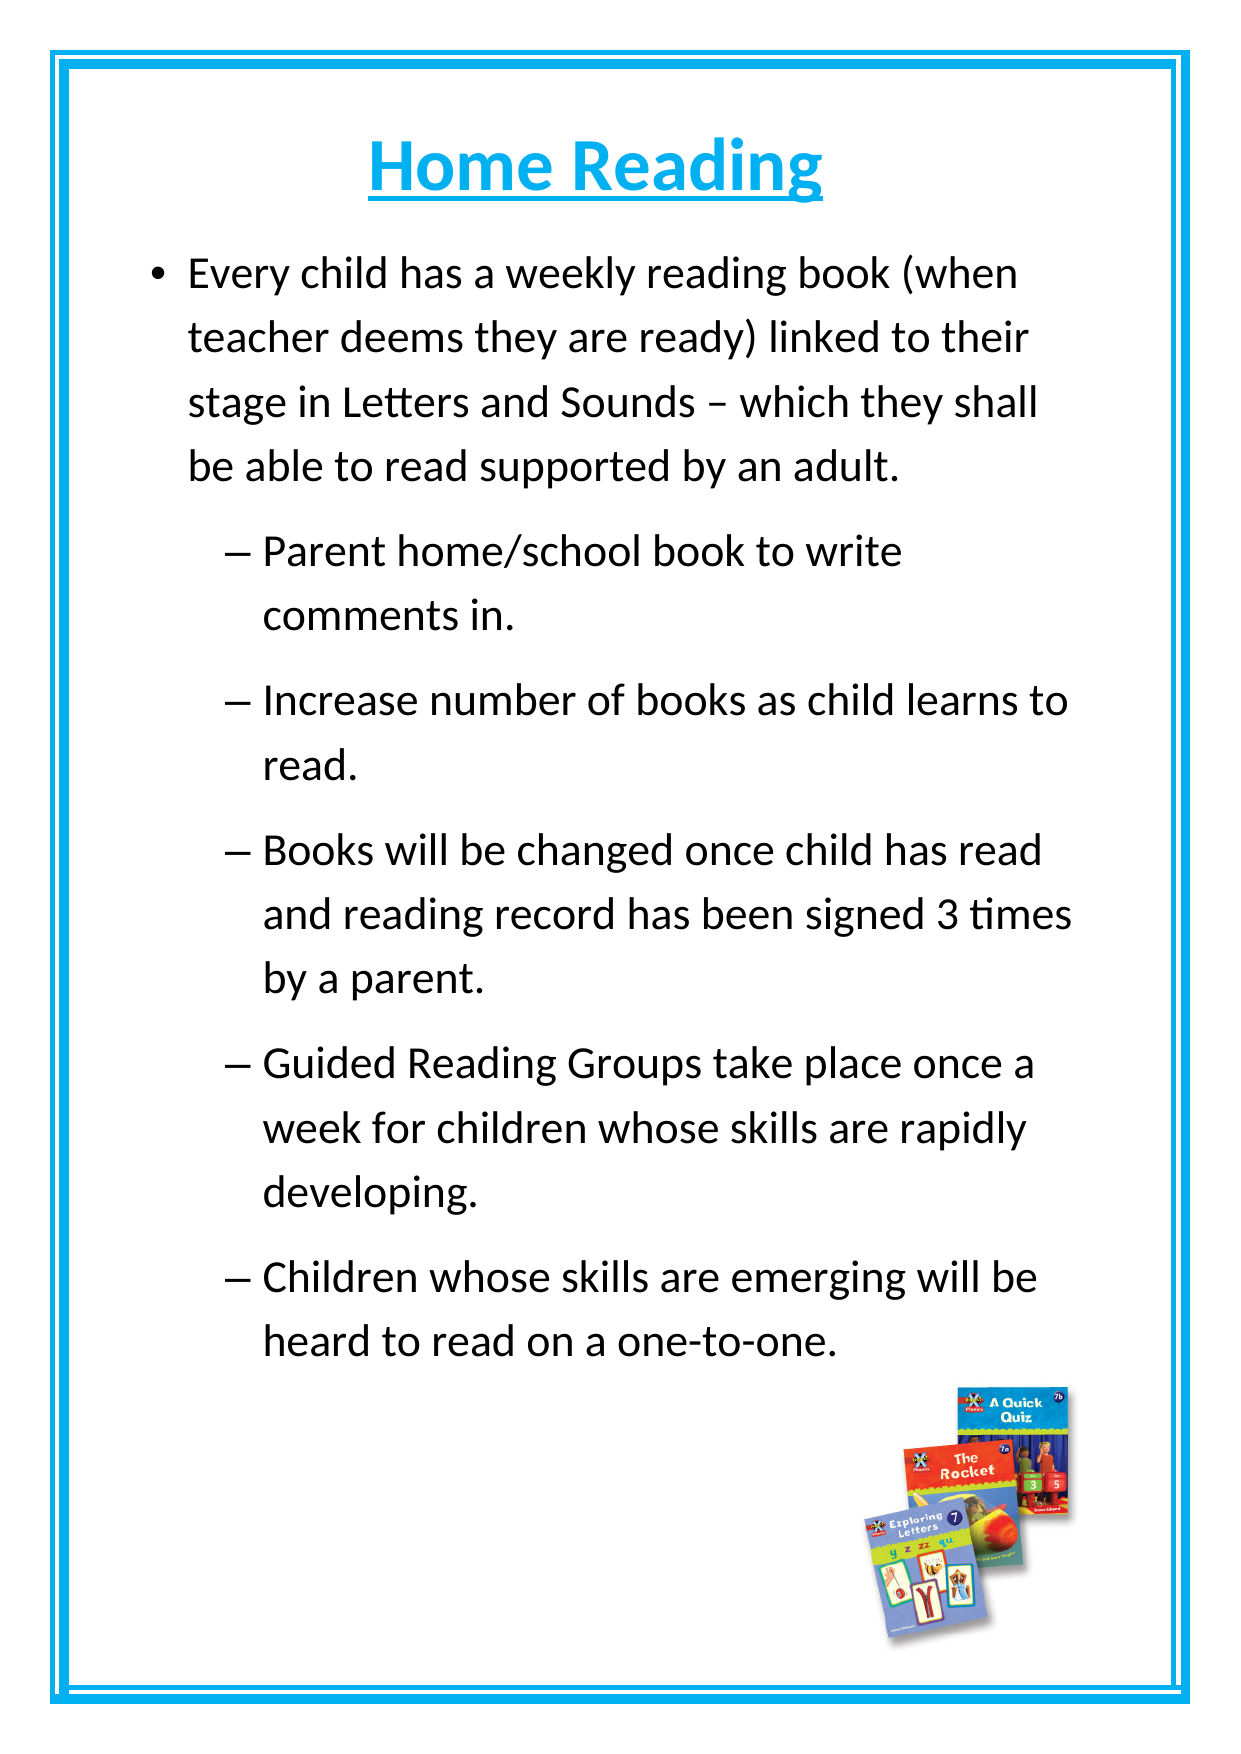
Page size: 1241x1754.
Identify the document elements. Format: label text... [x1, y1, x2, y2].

list Every child has a weekly reading book (when teacher deems they are ready) linked to their stage in Letters and Sounds – which they shall be able to read supported by an adult. [150, 244, 1079, 493]
list Guided Reading Groups take place once a week for children whose skills are rapidly developing. [225, 1034, 1079, 1219]
list Parent home/school book to write comments in. [225, 522, 1079, 642]
picture [857, 1383, 1083, 1656]
list Books will be changed once child has read and reading record has been signed 3 times by a parent. [225, 821, 1079, 1005]
list Increase number of books as child learns to read. [225, 671, 1079, 792]
list Children whose skills are emerging will be heard to read on a one-to-one. [225, 1248, 1079, 1368]
text Home Reading [112, 118, 1079, 209]
